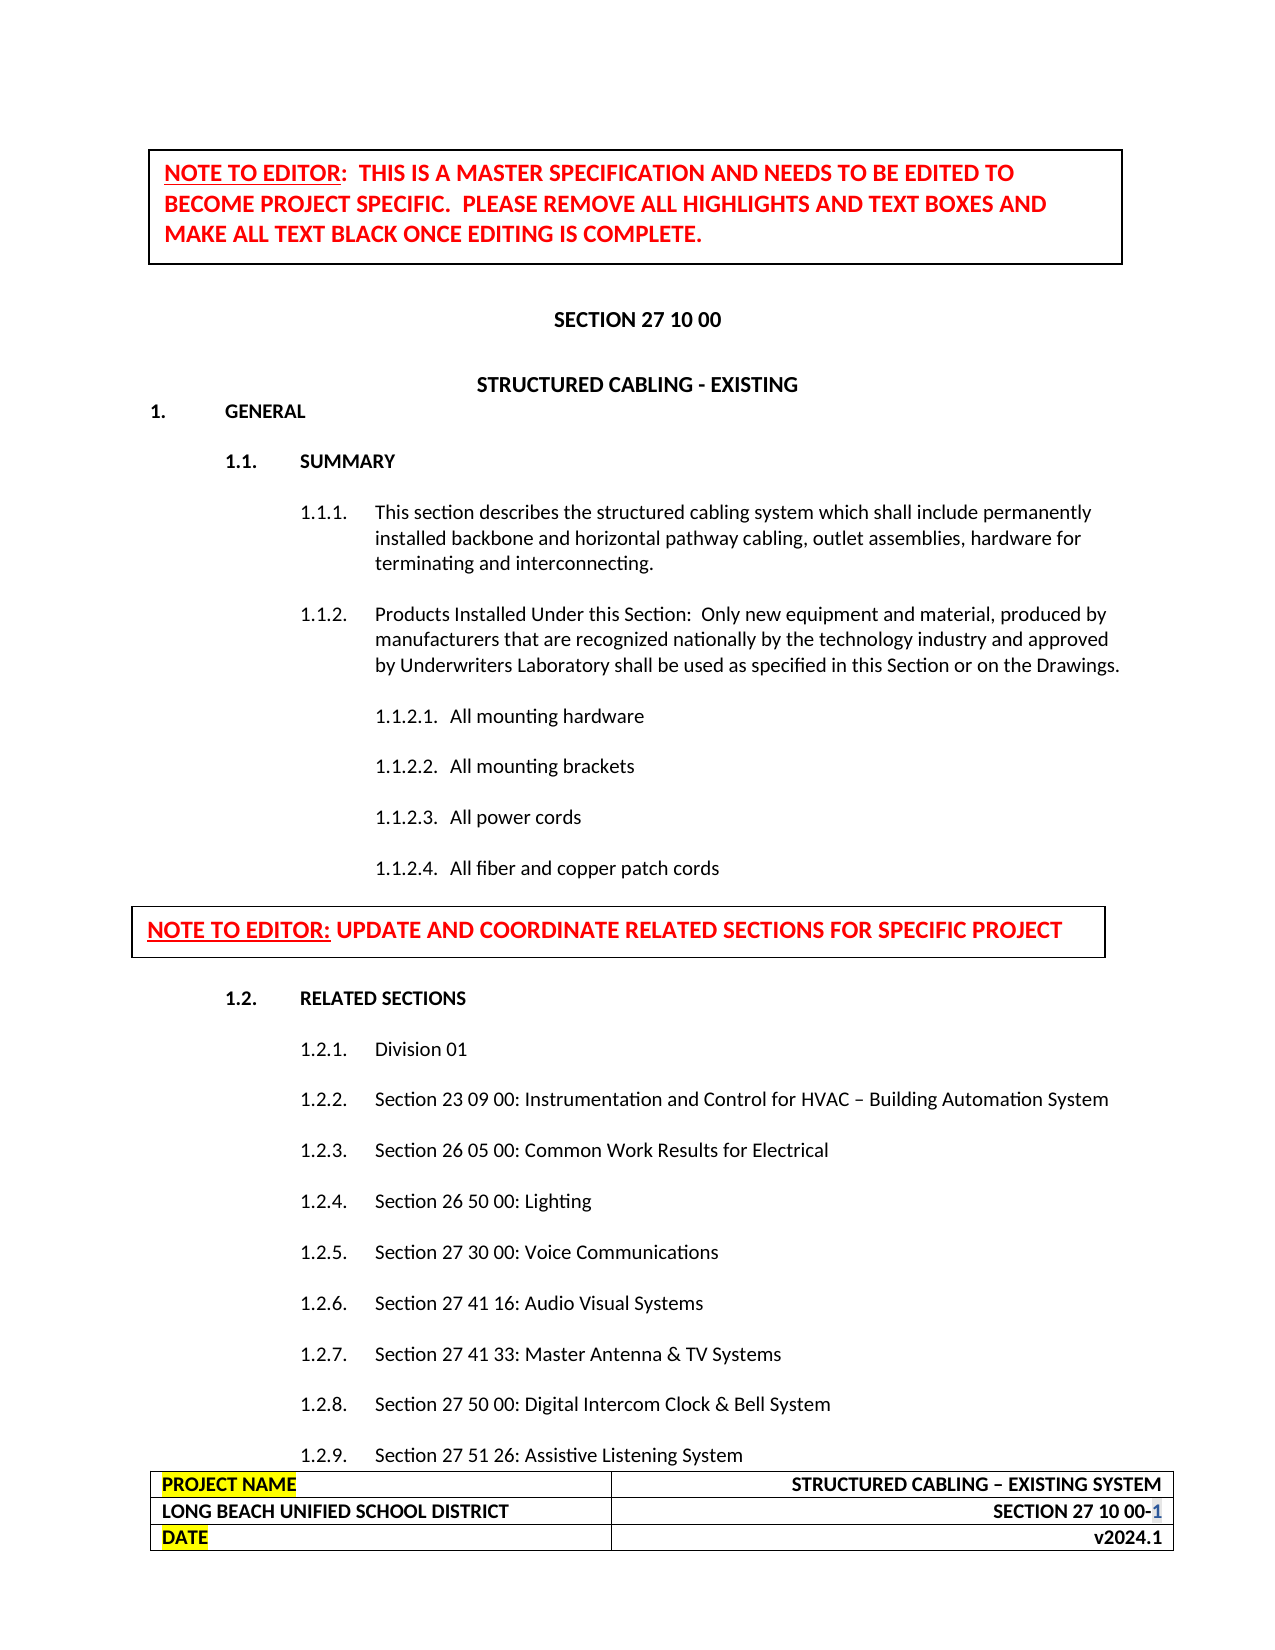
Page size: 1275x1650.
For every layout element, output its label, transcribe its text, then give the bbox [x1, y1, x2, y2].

list Section 27 51 26: Assistive Listening System [300, 1442, 1125, 1468]
list Section 27 41 16: Audio Visual Systems [300, 1290, 1125, 1315]
list GENERAL [150, 398, 1125, 423]
list All fiber and copper patch cords [375, 855, 1125, 881]
list Products Installed Under this Section: Only new equipment and material, produced by manufacturers that are recognized nationally by the technology industry and approved by Underwriters Laboratory shall be used as specified in this Section or on the Drawings. [300, 601, 1125, 677]
list All mounting hardware [375, 703, 1125, 728]
list Division 01 [300, 1036, 1125, 1061]
list All power cords [375, 804, 1125, 830]
list Section 23 09 00: Instrumentation and Control for HVAC – Building Automation System [300, 1087, 1125, 1112]
list Section 26 05 00: Common Work Results for Electrical [300, 1137, 1125, 1163]
list This section describes the structured cabling system which shall include permanently installed backbone and horizontal pathway cabling, outlet assemblies, hardware for terminating and interconnecting. [300, 499, 1125, 576]
list Section 27 30 00: Voice Communications [300, 1239, 1125, 1264]
list RELATED SECTIONS [225, 985, 1125, 1011]
list Section 27 41 33: Master Antenna & TV Systems [300, 1341, 1125, 1366]
list Section 27 50 00: Digital Intercom Clock & Bell System [300, 1392, 1125, 1417]
subtitle SECTION 27 10 00 [150, 305, 1125, 333]
list All mounting brackets [375, 754, 1125, 779]
subtitle STRUCTURED CABLING - EXISTING [150, 370, 1125, 398]
list SUMMARY [225, 449, 1125, 474]
list Section 26 50 00: Lighting [300, 1188, 1125, 1214]
